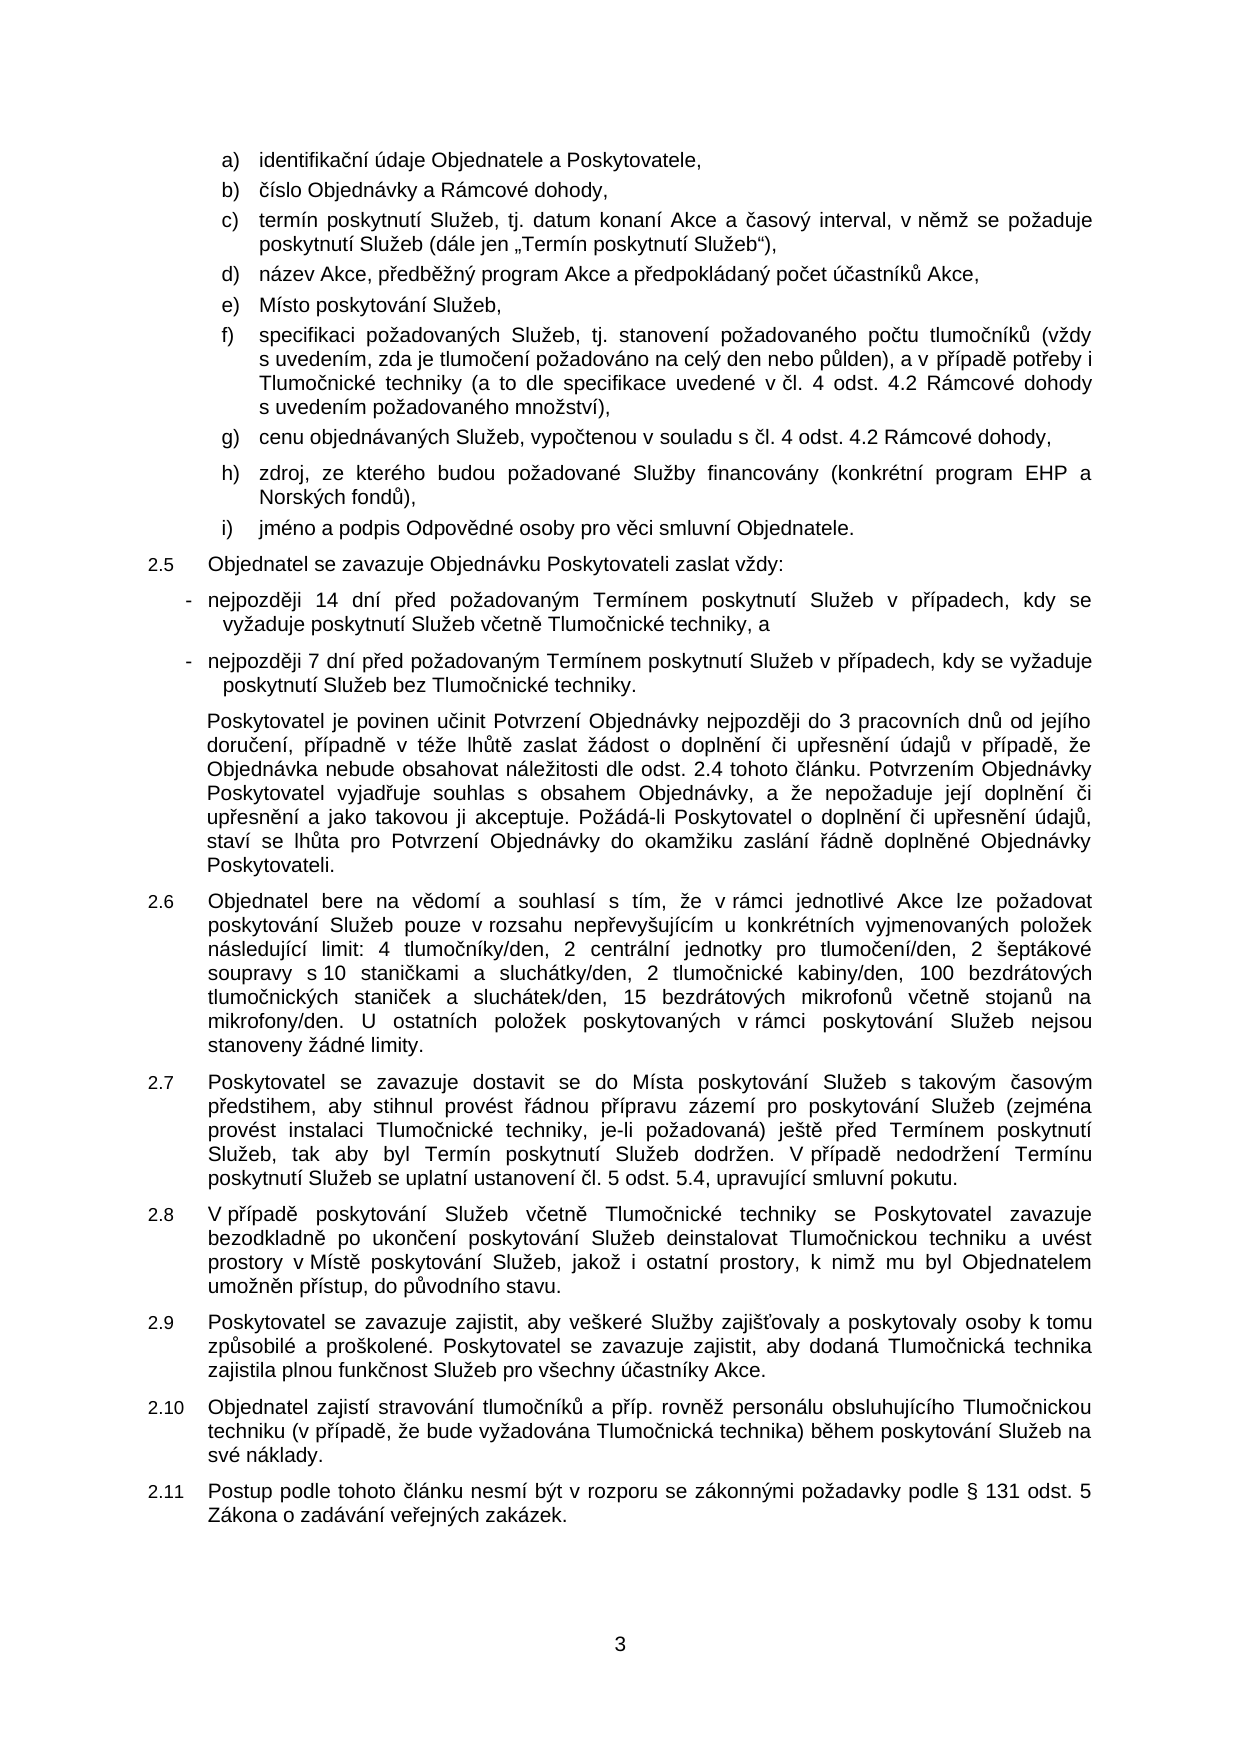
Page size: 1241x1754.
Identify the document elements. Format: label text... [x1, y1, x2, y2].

subtitle nejpozději 7 dní před požadovaným Termínem poskytnutí Služeb v případech, kdy se vyžaduje poskytnutí Služeb bez Tlumočnické techniky. [185, 649, 1093, 697]
subtitle nejpozději 14 dní před požadovaným Termínem poskytnutí Služeb v případech, kdy se vyžaduje poskytnutí Služeb včetně Tlumočnické techniky, a [185, 588, 1093, 636]
subtitle cenu objednávaných Služeb, vypočtenou v souladu s čl. 4 odst. 4.2 Rámcové dohody, [221, 425, 1093, 449]
subtitle Objednatel zajistí stravování tlumočníků a příp. rovněž personálu obsluhujícího Tlumočnickou techniku (v případě, že bude vyžadována Tlumočnická technika) během poskytování Služeb na své náklady. [148, 1394, 1093, 1466]
subtitle specifikaci požadovaných Služeb, tj. stanovení požadovaného počtu tlumočníků (vždy s uvedením, zda je tlumočení požadováno na celý den nebo půlden), a v případě potřeby i Tlumočnické techniky (a to dle specifikace uvedené v čl. 4 odst. 4.2 Rámcové dohody s uvedením požadovaného množství), [221, 323, 1093, 418]
subtitle Postup podle tohoto článku nesmí být v rozporu se zákonnými požadavky podle § 131 odst. 5 Zákona o zadávání veřejných zakázek. [148, 1479, 1093, 1527]
subtitle Poskytovatel se zavazuje dostavit se do Místa poskytování Služeb s takovým časovým předstihem, aby stihnul provést řádnou přípravu zázemí pro poskytování Služeb (zejména provést instalaci Tlumočnické techniky, je-li požadovaná) ještě před Termínem poskytnutí Služeb, tak aby byl Termín poskytnutí Služeb dodržen. V případě nedodržení Termínu poskytnutí Služeb se uplatní ustanovení čl. 5 odst. 5.4, upravující smluvní pokutu. [148, 1069, 1093, 1189]
subtitle termín poskytnutí Služeb, tj. datum konaní Akce a časový interval, v němž se požaduje poskytnutí Služeb (dále jen „Termín poskytnutí Služeb“), [221, 208, 1093, 256]
subtitle Poskytovatel je povinen učinit Potvrzení Objednávky nejpozději do 3 pracovních dnů od jejího doručení, případně v téže lhůtě zaslat žádost o doplnění či upřesnění údajů v případě, že Objednávka nebude obsahovat náležitosti dle odst. 2.4 tohoto článku. Potvrzením Objednávky Poskytovatel vyjadřuje souhlas s obsahem Objednávky, a že nepožaduje její doplnění či upřesnění a jako takovou ji akceptuje. Požádá-li Poskytovatel o doplnění či upřesnění údajů, staví se lhůta pro Potvrzení Objednávky do okamžiku zaslání řádně doplněné Objednávky Poskytovateli. [207, 709, 1093, 877]
subtitle jméno a podpis Odpovědné osoby pro věci smluvní Objednatele. [221, 515, 1093, 539]
subtitle Objednatel se zavazuje Objednávku Poskytovateli zaslat vždy: [148, 552, 1093, 576]
subtitle Místo poskytování Služeb, [221, 292, 1093, 316]
subtitle identifikační údaje Objednatele a Poskytovatele, [221, 148, 1093, 172]
subtitle Objednatel bere na vědomí a souhlasí s tím, že v rámci jednotlivé Akce lze požadovat poskytování Služeb pouze v rozsahu nepřevyšujícím u konkrétních vyjmenovaných položek následující limit: 4 tlumočníky/den, 2 centrální jednotky pro tlumočení/den, 2 šeptákové soupravy s 10 staničkami a sluchátky/den, 2 tlumočnické kabiny/den, 100 bezdrátových tlumočnických staniček a sluchátek/den, 15 bezdrátových mikrofonů včetně stojanů na mikrofony/den. U ostatních položek poskytovaných v rámci poskytování Služeb nejsou stanoveny žádné limity. [148, 889, 1093, 1057]
subtitle číslo Objednávky a Rámcové dohody, [221, 178, 1093, 202]
subtitle zdroj, ze kterého budou požadované Služby financovány (konkrétní program EHP a Norských fondů), [221, 461, 1093, 509]
subtitle název Akce, předběžný program Akce a předpokládaný počet účastníků Akce, [221, 262, 1093, 286]
subtitle Poskytovatel se zavazuje zajistit, aby veškeré Služby zajišťovaly a poskytovaly osoby k tomu způsobilé a proškolené. Poskytovatel se zavazuje zajistit, aby dodaná Tlumočnická technika zajistila plnou funkčnost Služeb pro všechny účastníky Akce. [148, 1310, 1093, 1382]
subtitle V případě poskytování Služeb včetně Tlumočnické techniky se Poskytovatel zavazuje bezodkladně po ukončení poskytování Služeb deinstalovat Tlumočnickou techniku a uvést prostory v Místě poskytování Služeb, jakož i ostatní prostory, k nimž mu byl Objednatelem umožněn přístup, do původního stavu. [148, 1202, 1093, 1298]
